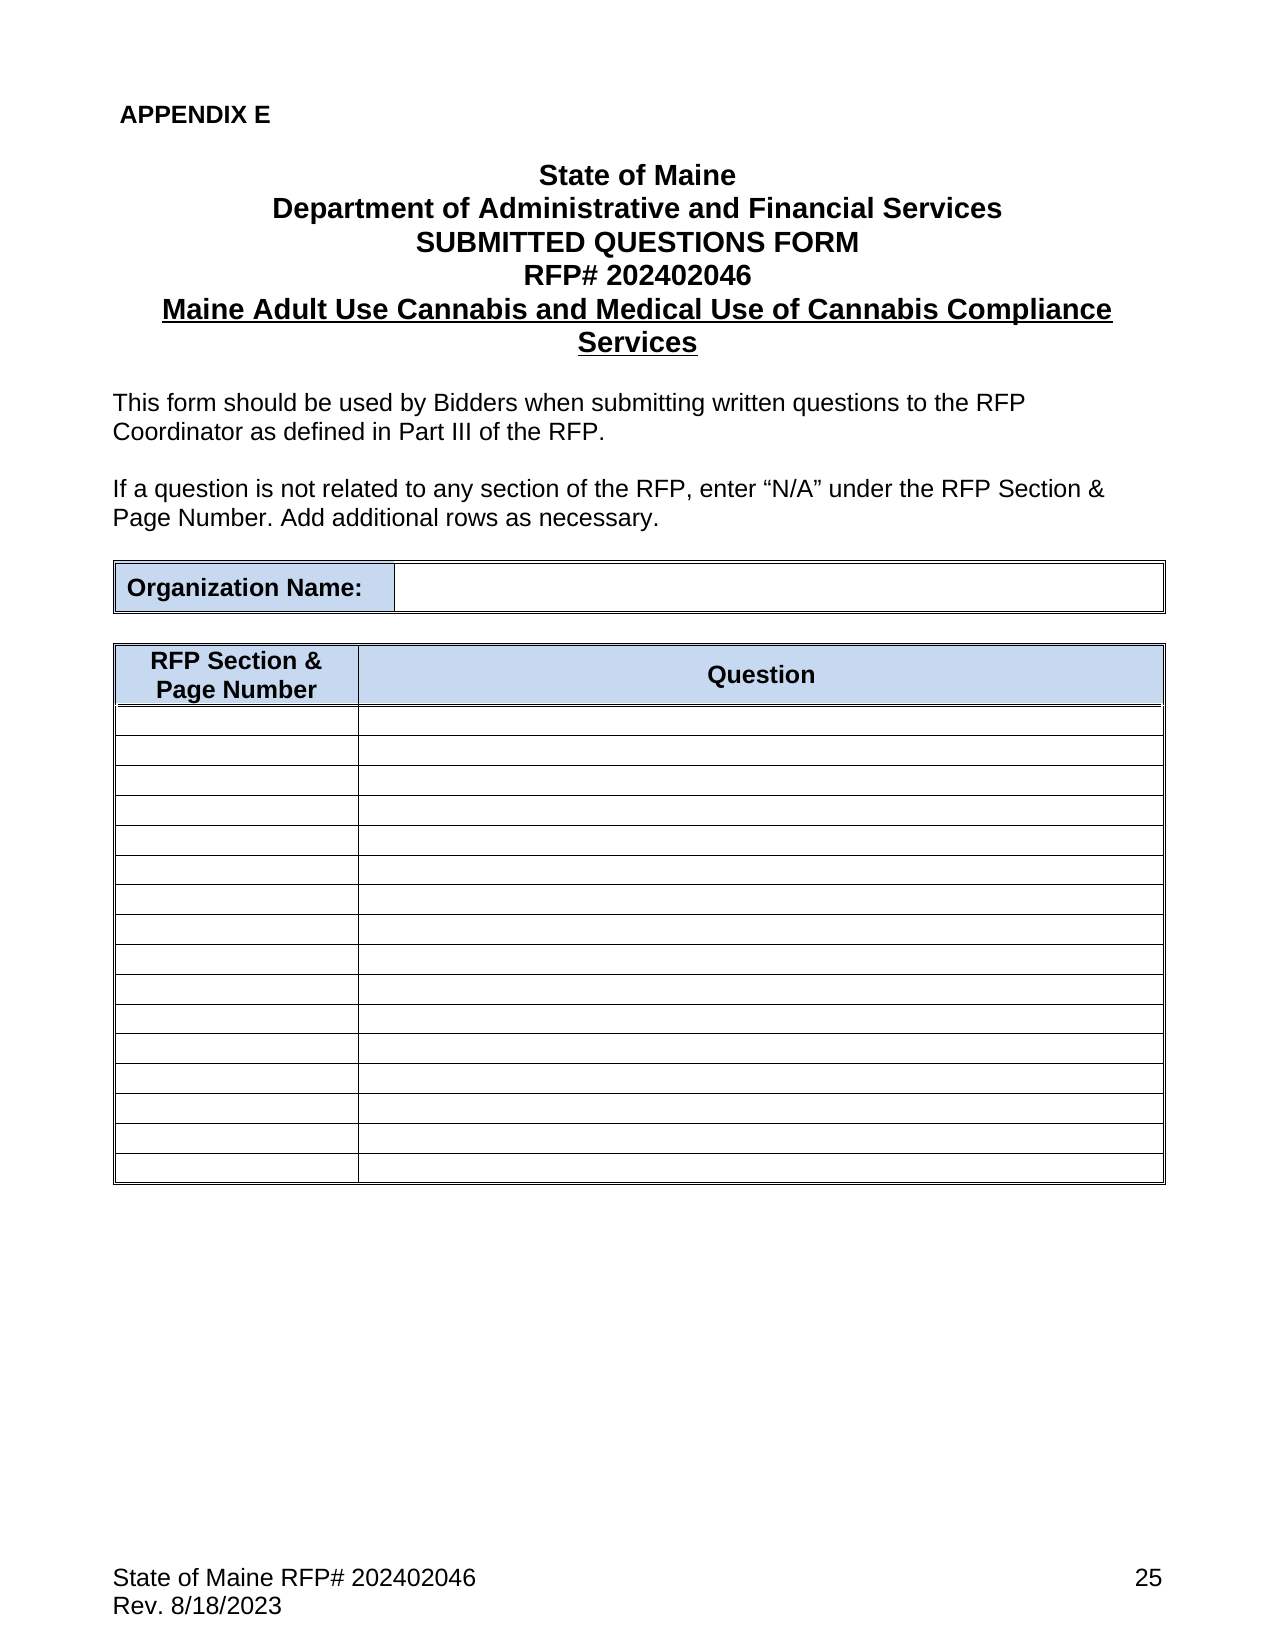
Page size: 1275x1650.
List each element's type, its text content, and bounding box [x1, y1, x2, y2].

table_cell [116, 736, 358, 765]
table_cell [359, 704, 1163, 735]
table_cell [116, 1034, 358, 1063]
table_header Organization Name: [116, 564, 394, 611]
table_cell [359, 856, 1163, 884]
table_cell [359, 1094, 1163, 1123]
table_cell [116, 1124, 358, 1152]
table_cell [359, 975, 1163, 1003]
table_cell [116, 915, 358, 944]
table_cell [116, 945, 358, 974]
text APPENDIX E [112, 100, 1162, 129]
text State of Maine [112, 158, 1162, 191]
table_cell [116, 1154, 358, 1182]
table_cell [359, 826, 1163, 854]
table_cell [359, 1154, 1163, 1182]
table_cell [116, 766, 358, 795]
text RFP# 202402046 [112, 258, 1162, 292]
table_cell [359, 766, 1163, 795]
table_cell [116, 885, 358, 914]
table_cell [116, 856, 358, 884]
text If a question is not related to any section of the RFP, enter “N/A” under the RFP Section & Page Number. Add additional rows as necessary. [112, 474, 1162, 532]
table_cell [359, 915, 1163, 944]
table_cell [116, 1064, 358, 1093]
table_cell [116, 1094, 358, 1123]
table_cell [116, 796, 358, 825]
text This form should be used by Bidders when submitting written questions to the RFP Coordinator as defined in Part III of the RFP. [112, 388, 1162, 445]
table_header [395, 564, 1163, 611]
table_cell [359, 1005, 1163, 1033]
table_header Question [359, 646, 1163, 703]
table_cell [116, 704, 358, 735]
table_cell [359, 1124, 1163, 1152]
table_cell [116, 826, 358, 854]
table_cell [359, 885, 1163, 914]
table_cell [116, 975, 358, 1003]
table_cell [116, 1005, 358, 1033]
text Maine Adult Use Cannabis and Medical Use of Cannabis Compliance Services [112, 292, 1162, 359]
table_cell [359, 945, 1163, 974]
table_cell [359, 736, 1163, 765]
table_cell [359, 1064, 1163, 1093]
text Department of Administrative and Financial Services [112, 191, 1162, 225]
table_cell [359, 1034, 1163, 1063]
table_header RFP Section & Page Number [116, 646, 358, 703]
table_cell [359, 796, 1163, 825]
text SUBMITTED QUESTIONS FORM [112, 225, 1162, 258]
